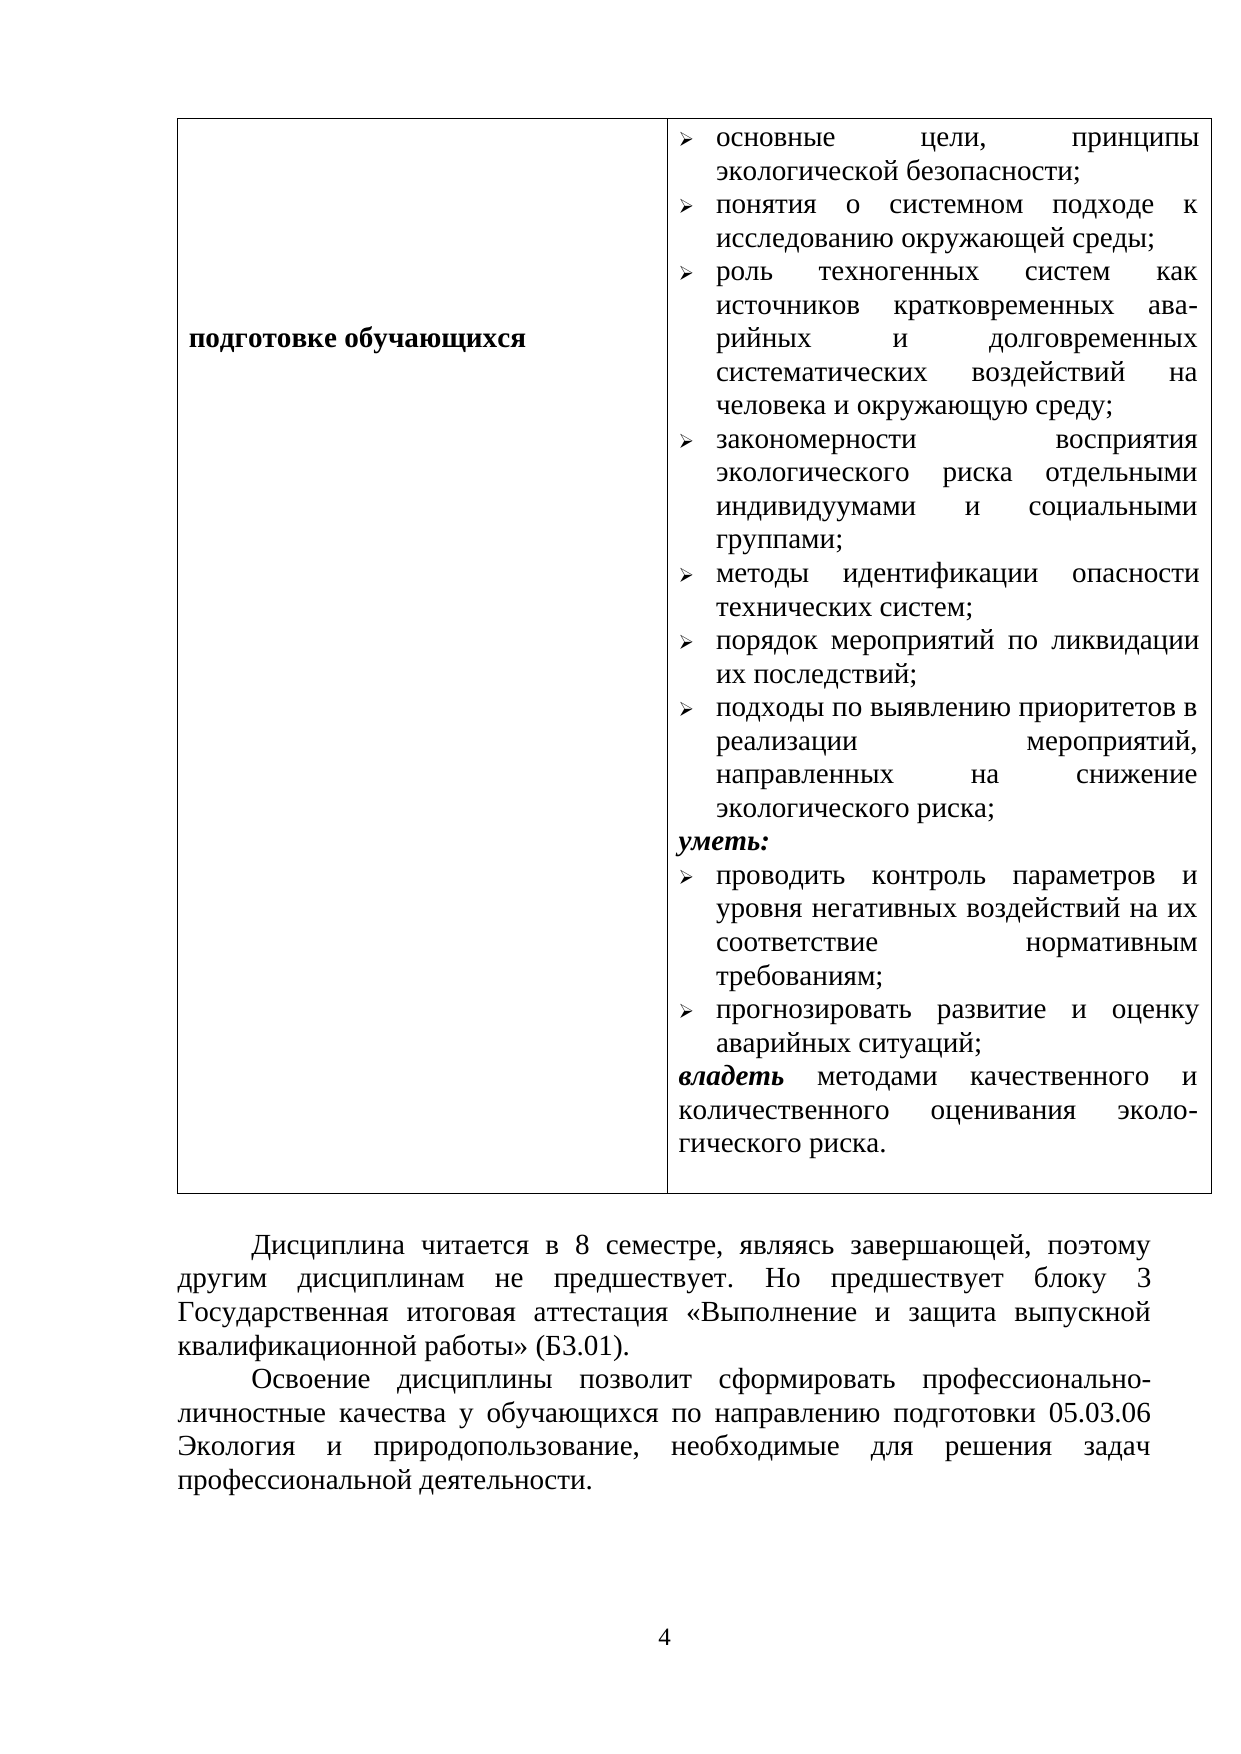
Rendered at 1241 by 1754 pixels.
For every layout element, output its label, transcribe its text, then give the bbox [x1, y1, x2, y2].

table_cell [178, 119, 667, 1192]
text Освоение дисциплины позволит сформировать профессионально-личностные качества у обучающихся по направлению подготовки 05.03.06 Экология и природопользование, необходимые для решения задач профессиональной деятельности. [177, 1361, 1152, 1495]
text Дисциплина читается в 8 семестре, являясь завершающей, поэтому другим дисциплинам не предшествует. Но предшествует блоку 3 Государственная итоговая аттестация «Выполнение и защита выпускной квалификационной работы» (Б3.01). [177, 1227, 1152, 1361]
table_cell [668, 119, 1211, 1192]
